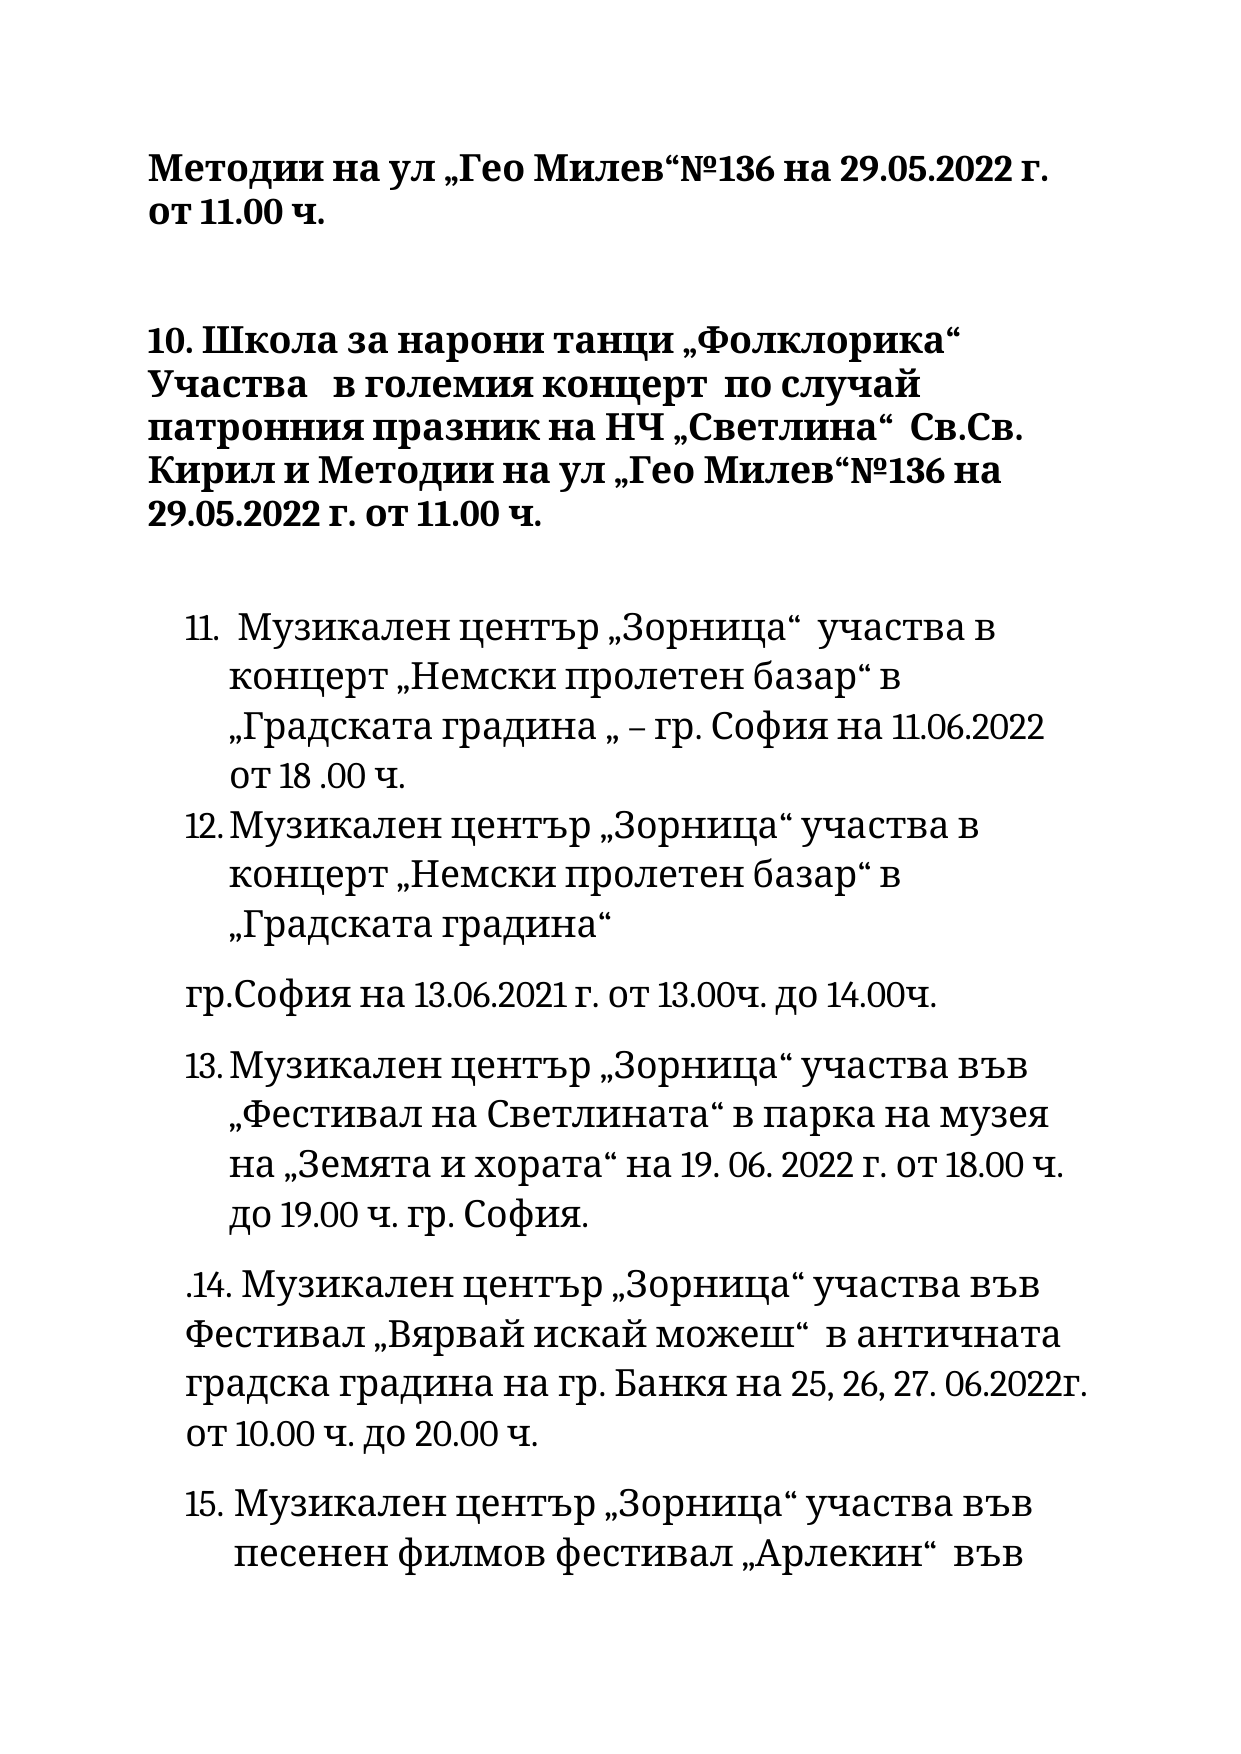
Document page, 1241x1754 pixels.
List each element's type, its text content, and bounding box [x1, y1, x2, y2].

list Музикален център „Зорница“ участва в концерт „Немски пролетен базар“ в „Градската градина“ [185, 804, 1093, 947]
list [185, 1483, 1093, 1576]
list Музикален център „Зорница“ участва във „Фестивал на Светлината“ в парка на музея на „Земята и хората“ на 19. 06. 2022 г. от 18.00 ч. до 19.00 ч. гр. София. [185, 1044, 1093, 1236]
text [148, 148, 1093, 234]
text гр.София на 13.06.2021 г. от 13.00ч. до 14.00ч. [185, 974, 1093, 1017]
text .14. Музикален център „Зорница“ участва във Фестивал „Вярвай искай можеш“ в античната градска градина на гр. Банкя на 25, 26, 27. 06.2022г. от 10.00 ч. до 20.00 ч. [185, 1264, 1093, 1456]
list Музикален център „Зорница“ участва в концерт „Немски пролетен базар“ в „Градската градина „ – гр. София на 11.06.2022 от 18 .00 ч. [185, 606, 1093, 798]
text Участва в големия концерт по случай патронния празник на НЧ „Светлина“ Св.Св. Кирил и Методии на ул „Гео Милев“№136 на 29.05.2022 г. от 11.00 ч. [148, 363, 1093, 536]
text 10. Школа за нарони танци „Фолклорика“ [148, 320, 1093, 363]
